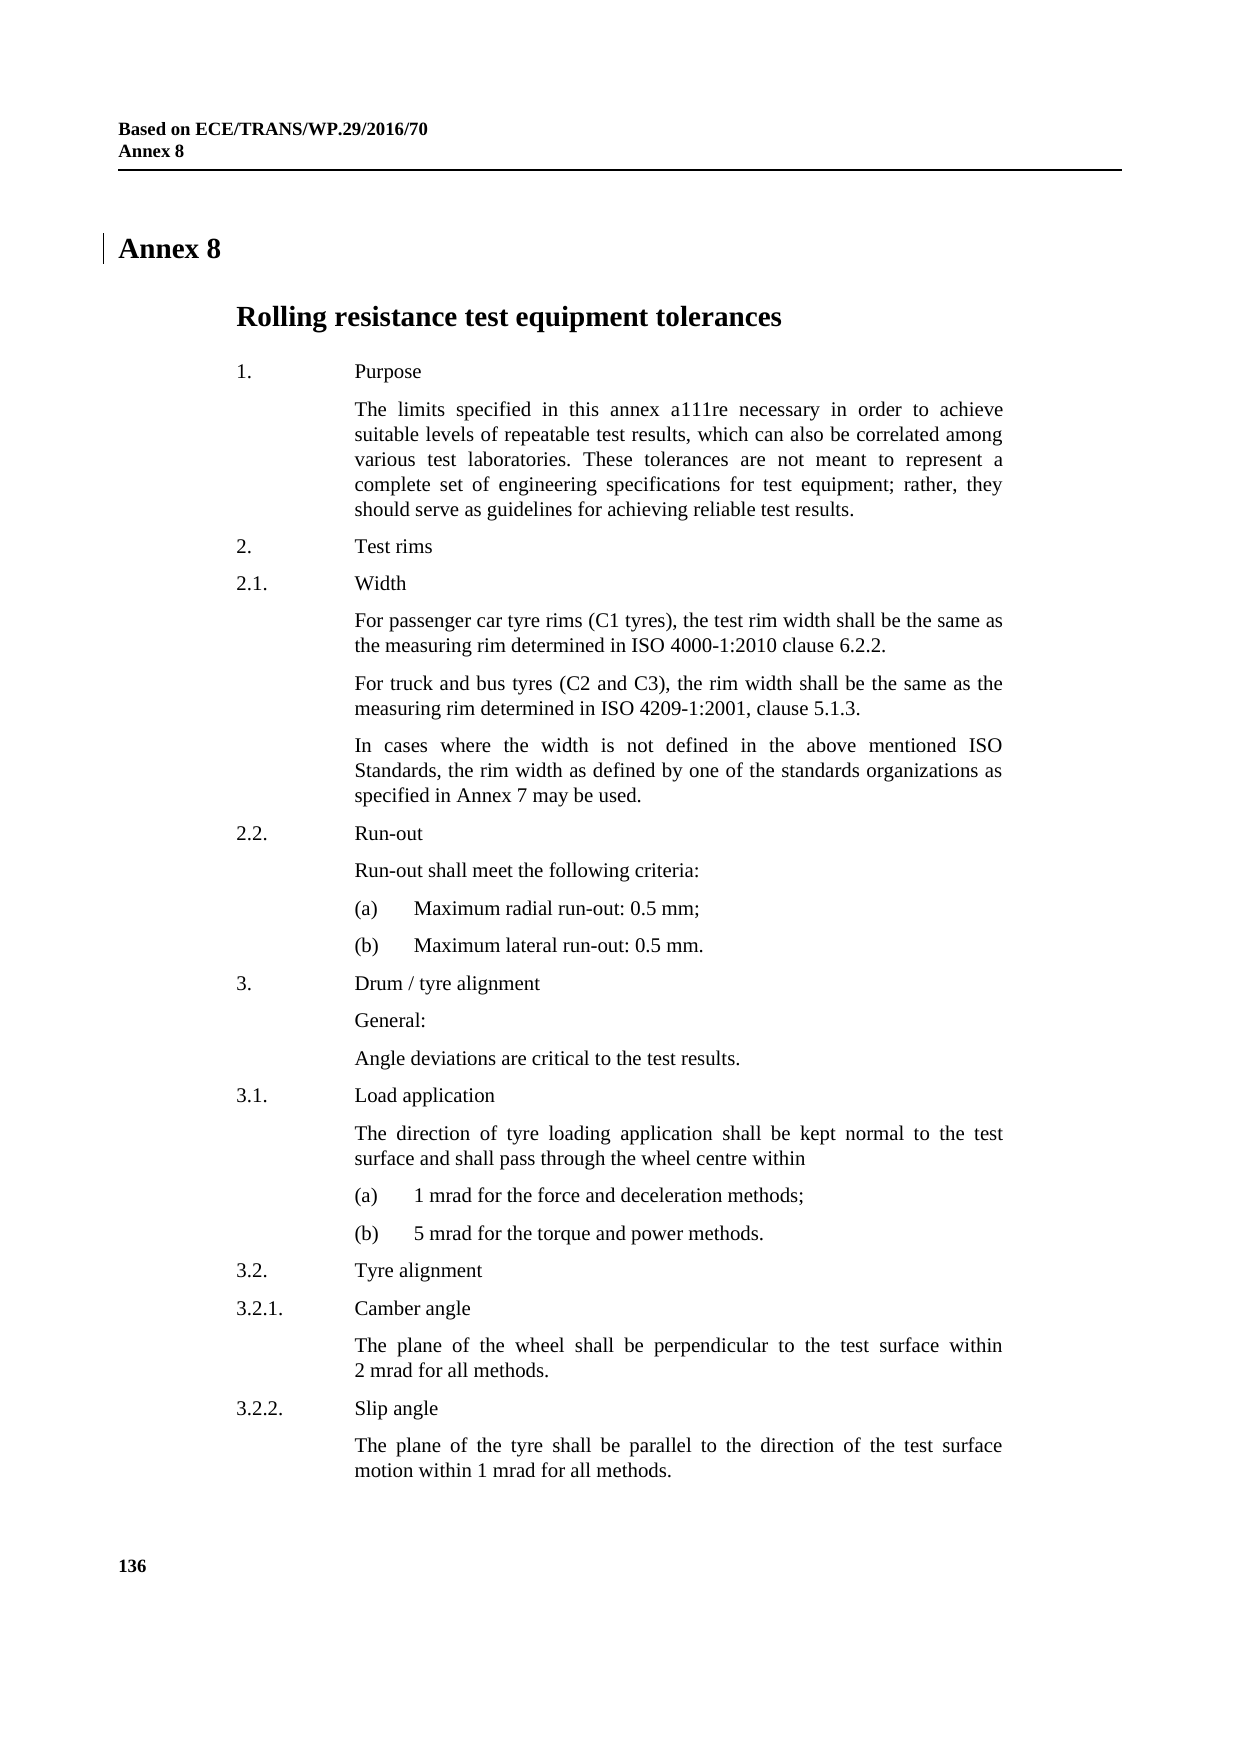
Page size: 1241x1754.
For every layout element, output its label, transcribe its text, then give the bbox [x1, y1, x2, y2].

text (b) 5 mrad for the torque and power methods. [236, 1220, 1004, 1245]
text The direction of tyre loading application shall be kept normal to the test surface and shall pass through the wheel centre within [236, 1120, 1004, 1170]
text Annex 8 [118, 233, 1004, 264]
text 2.2. Run-out [236, 820, 1004, 845]
text For passenger car tyre rims (C1 tyres), the test rim width shall be the same as the measuring rim determined in ISO 4000-1:2010 clause 6.2.2. [354, 607, 1004, 657]
text Run-out shall meet the following criteria: [236, 857, 1004, 882]
text For truck and bus tyres (C2 and C3), the rim width shall be the same as the measuring rim determined in ISO 4209-1:2001, clause 5.1.3. [354, 670, 1004, 720]
text The limits specified in this annex are necessary in order to achieve suitable levels of repeatable test results, which can also be correlated among various test laboratories. These tolerances are not meant to represent a complete set of engineering specifications for test equipment; rather, they should serve as guidelines for achieving reliable test results. [236, 396, 1004, 521]
text Rolling resistance test equipment tolerances [118, 302, 1004, 333]
text (b) Maximum lateral run-out: 0.5 mm. [236, 932, 1004, 957]
text 3.2. Tyre alignment [236, 1257, 1004, 1282]
text 3.1. Load application [236, 1082, 1004, 1107]
text 1. Purpose [236, 358, 1004, 383]
text (a) Maximum radial run-out: 0.5 mm; [236, 895, 1004, 920]
text 2.1. Width [236, 571, 1003, 595]
text General: [236, 1007, 1004, 1032]
text 3.2.1. Camber angle [236, 1295, 1004, 1320]
text 3.2.2. Slip angle [236, 1395, 1004, 1420]
text The plane of the tyre shall be parallel to the direction of the test surface motion within 1 mrad for all methods. [236, 1432, 1004, 1482]
text 2. Test rims [236, 533, 1004, 558]
text The plane of the wheel shall be perpendicular to the test surface within 2 mrad for all methods. [236, 1332, 1004, 1382]
text 3. Drum / tyre alignment [236, 970, 1004, 995]
text Angle deviations are critical to the test results. [236, 1045, 1004, 1070]
text In cases where the width is not defined in the above mentioned ISO Standards, the rim width as defined by one of the standards organizations as specified in Annex 7 may be used. [354, 732, 1004, 807]
text (a) 1 mrad for the force and deceleration methods; [236, 1182, 1004, 1207]
